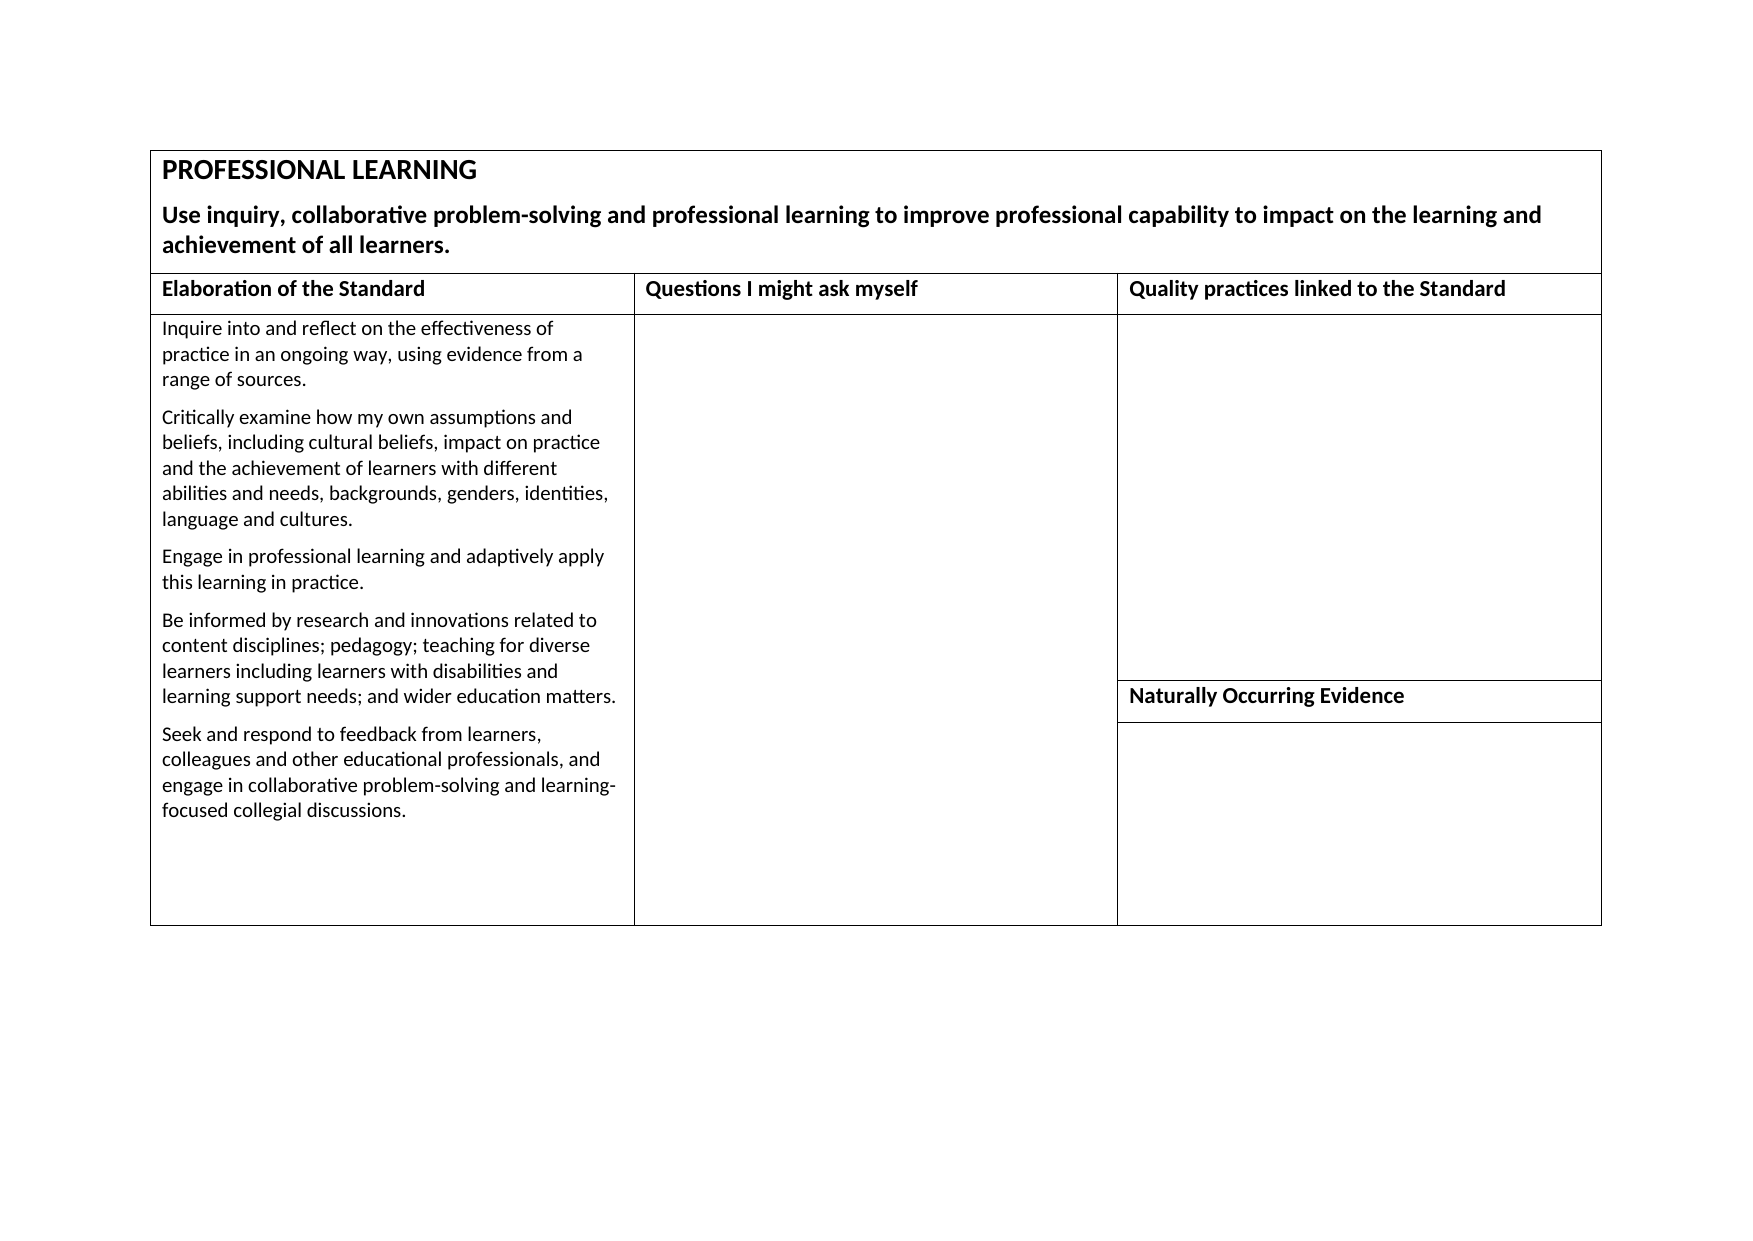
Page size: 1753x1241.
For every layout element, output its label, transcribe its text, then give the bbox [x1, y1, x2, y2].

table_cell [635, 315, 1117, 925]
table_header PROFESSIONAL LEARNING Use inquiry, collaborative problem-solving and professional learning to improve professional capability to impact on the learning and achievement of all learners. [151, 151, 1601, 273]
table_cell Quality practices linked to the Standard [1118, 274, 1601, 314]
table_cell Inquire into and reflect on the effectiveness of practice in an ongoing way, using evidence from a range of sources. Critically examine how my own assumptions and beliefs, including cultural beliefs, impact on practice and the achievement of learners with different abilities and needs, backgrounds, genders, identities, language and cultures. Engage in professional learning and adaptively apply this learning in practice. Be informed by research and innovations related to content disciplines; pedagogy; teaching for diverse learners including learners with disabilities and learning support needs; and wider education matters. Seek and respond to feedback from learners, colleagues and other educational professionals, and engage in collaborative problem-solving and learning-focused collegial discussions. [151, 315, 634, 925]
table_cell [1118, 723, 1601, 925]
table_cell Elaboration of the Standard [151, 274, 634, 314]
table_cell Naturally Occurring Evidence [1118, 681, 1601, 722]
table_cell Questions I might ask myself [635, 274, 1117, 314]
table_cell [1118, 315, 1601, 680]
